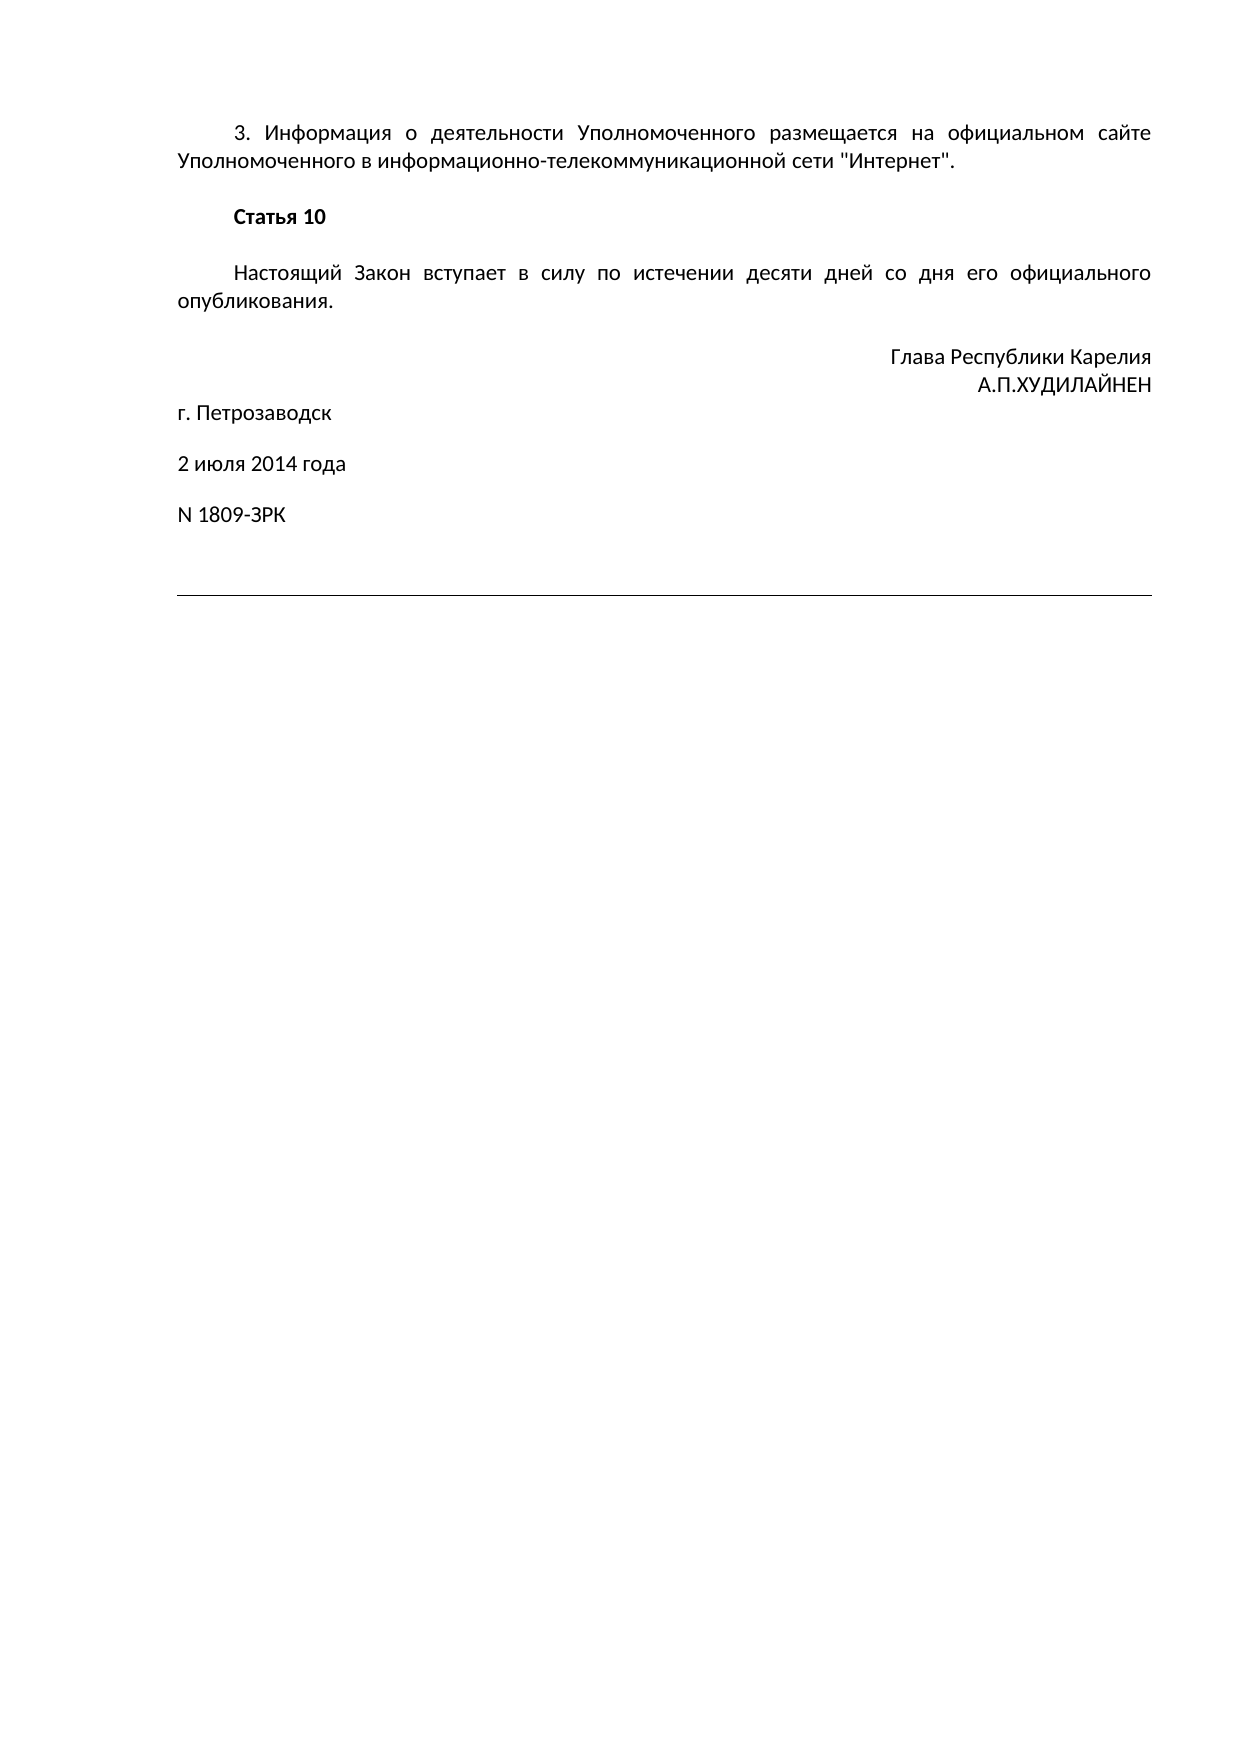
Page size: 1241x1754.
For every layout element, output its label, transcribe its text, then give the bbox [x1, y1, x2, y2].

text г. Петрозаводск [177, 398, 1152, 426]
text 3. Информация о деятельности Уполномоченного размещается на официальном сайте Уполномоченного в информационно-телекоммуникационной сети "Интернет". [177, 118, 1152, 174]
text Настоящий Закон вступает в силу по истечении десяти дней со дня его официального опубликования. [177, 258, 1152, 314]
text А.П.ХУДИЛАЙНЕН [177, 370, 1152, 398]
text 2 июля 2014 года [177, 449, 1152, 477]
text N 1809-ЗРК [177, 500, 1152, 528]
title Статья 10 [177, 202, 1152, 230]
text Глава Республики Карелия [177, 342, 1152, 370]
